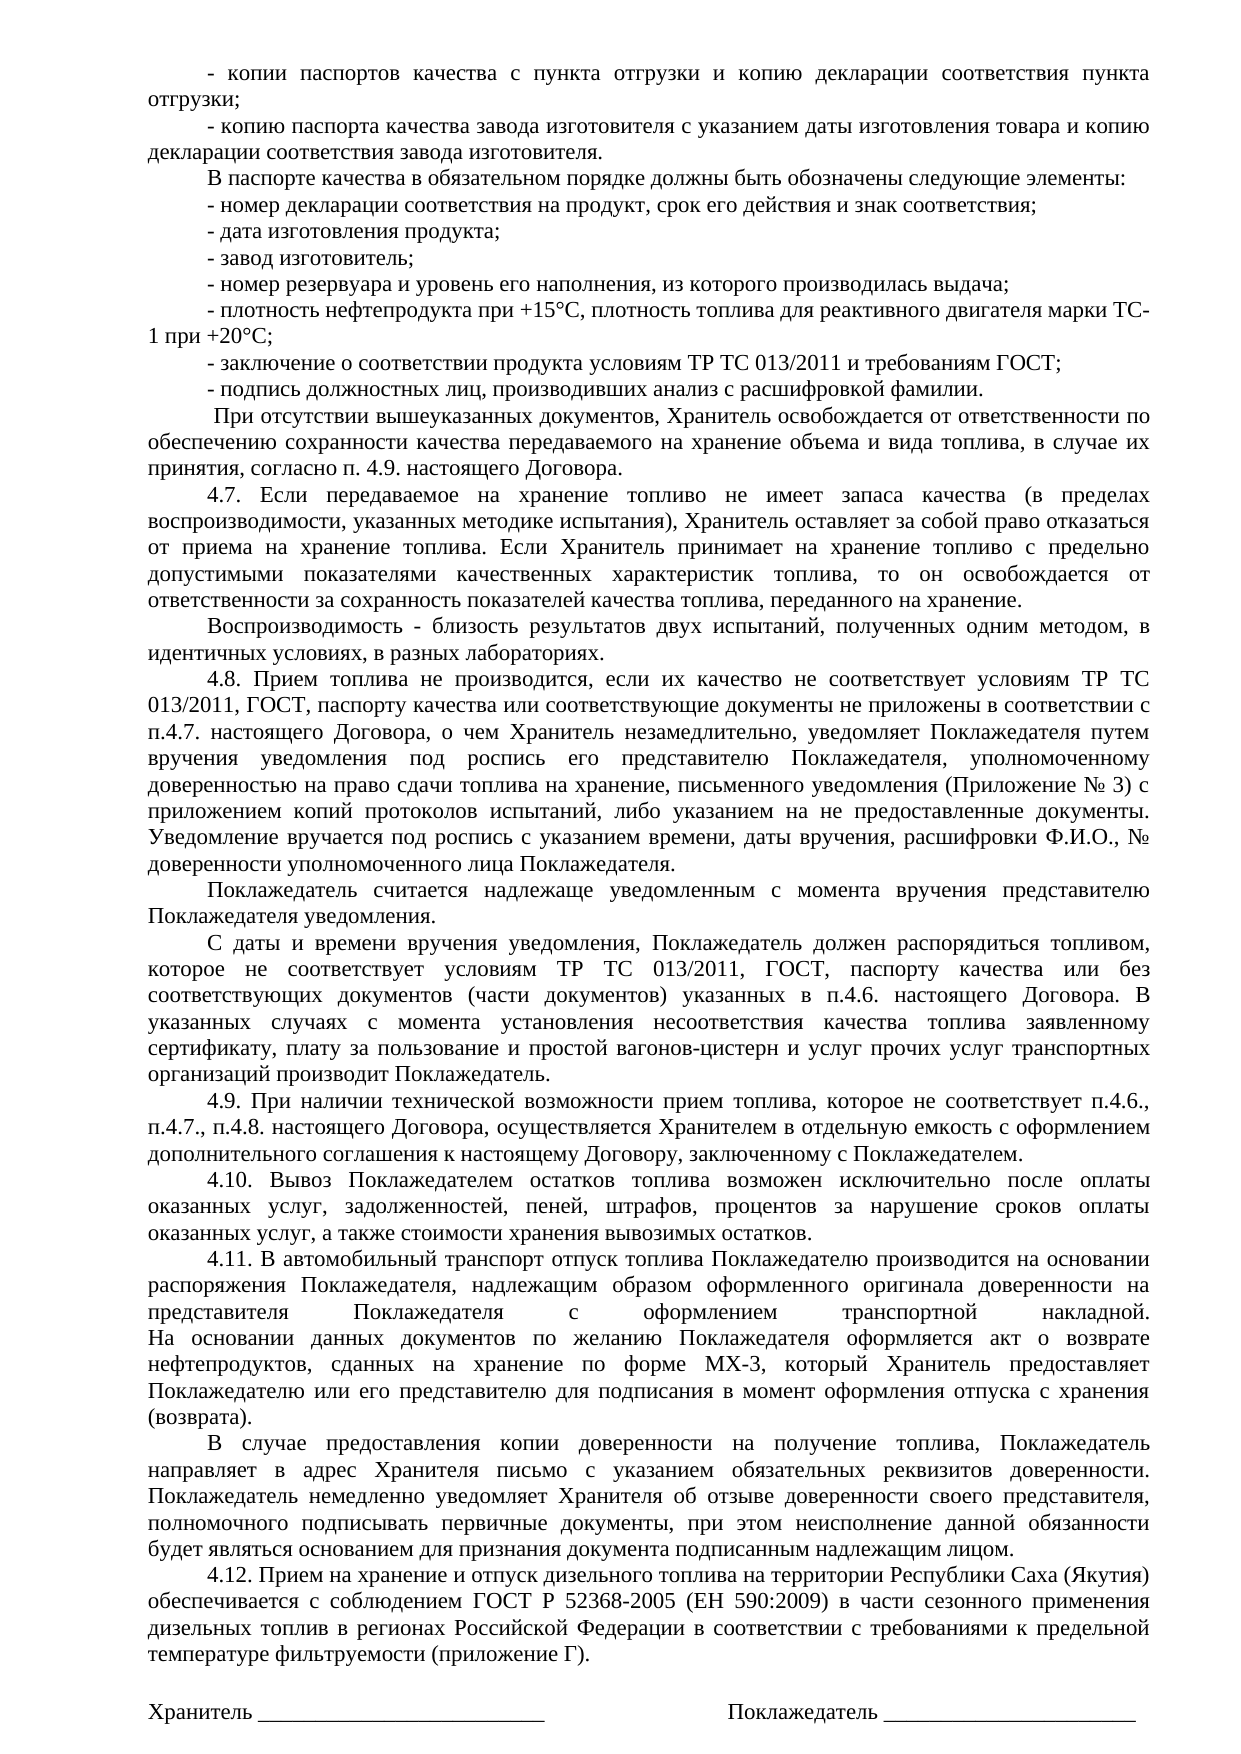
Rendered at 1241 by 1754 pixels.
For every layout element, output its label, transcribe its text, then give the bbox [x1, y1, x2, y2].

text При отсутствии вышеуказанных документов, Хранитель освобождается от ответственности по обеспечению сохранности качества передаваемого на хранение объема и вида топлива, в случае их принятия, согласно п. 4.9. настоящего Договора. [148, 402, 1152, 481]
text 4.12. Прием на хранение и отпуск дизельного топлива на территории Республики Саха (Якутия) обеспечивается с соблюдением ГОСТ Р 52368-2005 (ЕН 590:2009) в части сезонного применения дизельных топлив в регионах Российской Федерации в соответствии с требованиями к предельной температуре фильтруемости (приложение Г). [148, 1561, 1152, 1667]
text - копии паспортов качества с пункта отгрузки и копию декларации соответствия пункта отгрузки; [148, 59, 1152, 112]
text - копию паспорта качества завода изготовителя с указанием даты изготовления товара и копию декларации соответствия завода изготовителя. [148, 112, 1152, 164]
text - завод изготовитель; [148, 243, 1152, 270]
text - заключение о соответствии продукта условиям ТР ТС 013/2011 и требованиям ГОСТ; [148, 349, 1152, 375]
text - подпись должностных лиц, производивших анализ с расшифровкой фамилии. [148, 375, 1152, 402]
text 4.10. Вывоз Поклажедателем остатков топлива возможен исключительно после оплаты оказанных услуг, задолженностей, пеней, штрафов, процентов за нарушение сроков оплаты оказанных услуг, а также стоимости хранения вывозимых остатков. [148, 1166, 1152, 1245]
text - номер резервуара и уровень его наполнения, из которого производилась выдача; [148, 270, 1152, 296]
text - плотность нефтепродукта при +15°С, плотность топлива для реактивного двигателя марки ТС-1 при +20°С; [148, 296, 1152, 349]
text 4.8. Прием топлива не производится, если их качество не соответствует условиям ТР ТС 013/2011, ГОСТ, паспорту качества или соответствующие документы не приложены в соответствии с п.4.7. настоящего Договора, о чем Хранитель незамедлительно, уведомляет Поклажедателя путем вручения уведомления под роспись его представителю Поклажедателя, уполномоченному доверенностью на право сдачи топлива на хранение, письменного уведомления (Приложение № 3) с приложением копий протоколов испытаний, либо указанием на не предоставленные документы. Уведомление вручается под роспись с указанием времени, даты вручения, расшифровки Ф.И.О., № доверенности уполномоченного лица Поклажедателя. [148, 665, 1152, 876]
text Поклажедатель считается надлежаще уведомленным с момента вручения представителю Поклажедателя уведомления. [148, 876, 1152, 929]
text Воспроизводимость - близость результатов двух испытаний, полученных одним методом, в идентичных условиях, в разных лабораториях. [148, 612, 1152, 665]
text В паспорте качества в обязательном порядке должны быть обозначены следующие элементы: [148, 164, 1152, 191]
text 4.11. В автомобильный транспорт отпуск топлива Поклажедателю производится на основании распоряжения Поклажедателя, надлежащим образом оформленного оригинала доверенности на представителя Поклажедателя с оформлением транспортной накладной. На основании данных документов по желанию Поклажедателя оформляется акт о возврате нефтепродуктов, сданных на хранение по форме МХ-3, который Хранитель предоставляет Поклажедателю или его представителю для подписания в момент оформления отпуска с хранения (возврата). [148, 1245, 1152, 1429]
text В случае предоставления копии доверенности на получение топлива, Поклажедатель направляет в адрес Хранителя письмо с указанием обязательных реквизитов доверенности. Поклажедатель немедленно уведомляет Хранителя об отзыве доверенности своего представителя, полномочного подписывать первичные документы, при этом неисполнение данной обязанности будет являться основанием для признания документа подписанным надлежащим лицом. [148, 1429, 1152, 1561]
text 4.9. При наличии технической возможности прием топлива, которое не соответствует п.4.6., п.4.7., п.4.8. настоящего Договора, осуществляется Хранителем в отдельную емкость с оформлением дополнительного соглашения к настоящему Договору, заключенному с Поклажедателем. [148, 1087, 1152, 1166]
text - дата изготовления продукта; [148, 217, 1152, 243]
text - номер декларации соответствия на продукт, срок его действия и знак соответствия; [148, 191, 1152, 217]
text С даты и времени вручения уведомления, Поклажедатель должен распорядиться топливом, которое не соответствует условиям ТР ТС 013/2011, ГОСТ, паспорту качества или без соответствующих документов (части документов) указанных в п.4.6. настоящего Договора. В указанных случаях с момента установления несоответствия качества топлива заявленному сертификату, плату за пользование и простой вагонов-цистерн и услуг прочих услуг транспортных организаций производит Поклажедатель. [148, 929, 1152, 1087]
text 4.7. Если передаваемое на хранение топливо не имеет запаса качества (в пределах воспроизводимости, указанных методике испытания), Хранитель оставляет за собой право отказаться от приема на хранение топлива. Если Хранитель принимает на хранение топливо с предельно допустимыми показателями качественных характеристик топлива, то он освобождается от ответственности за сохранность показателей качества топлива, переданного на хранение. [148, 481, 1152, 612]
